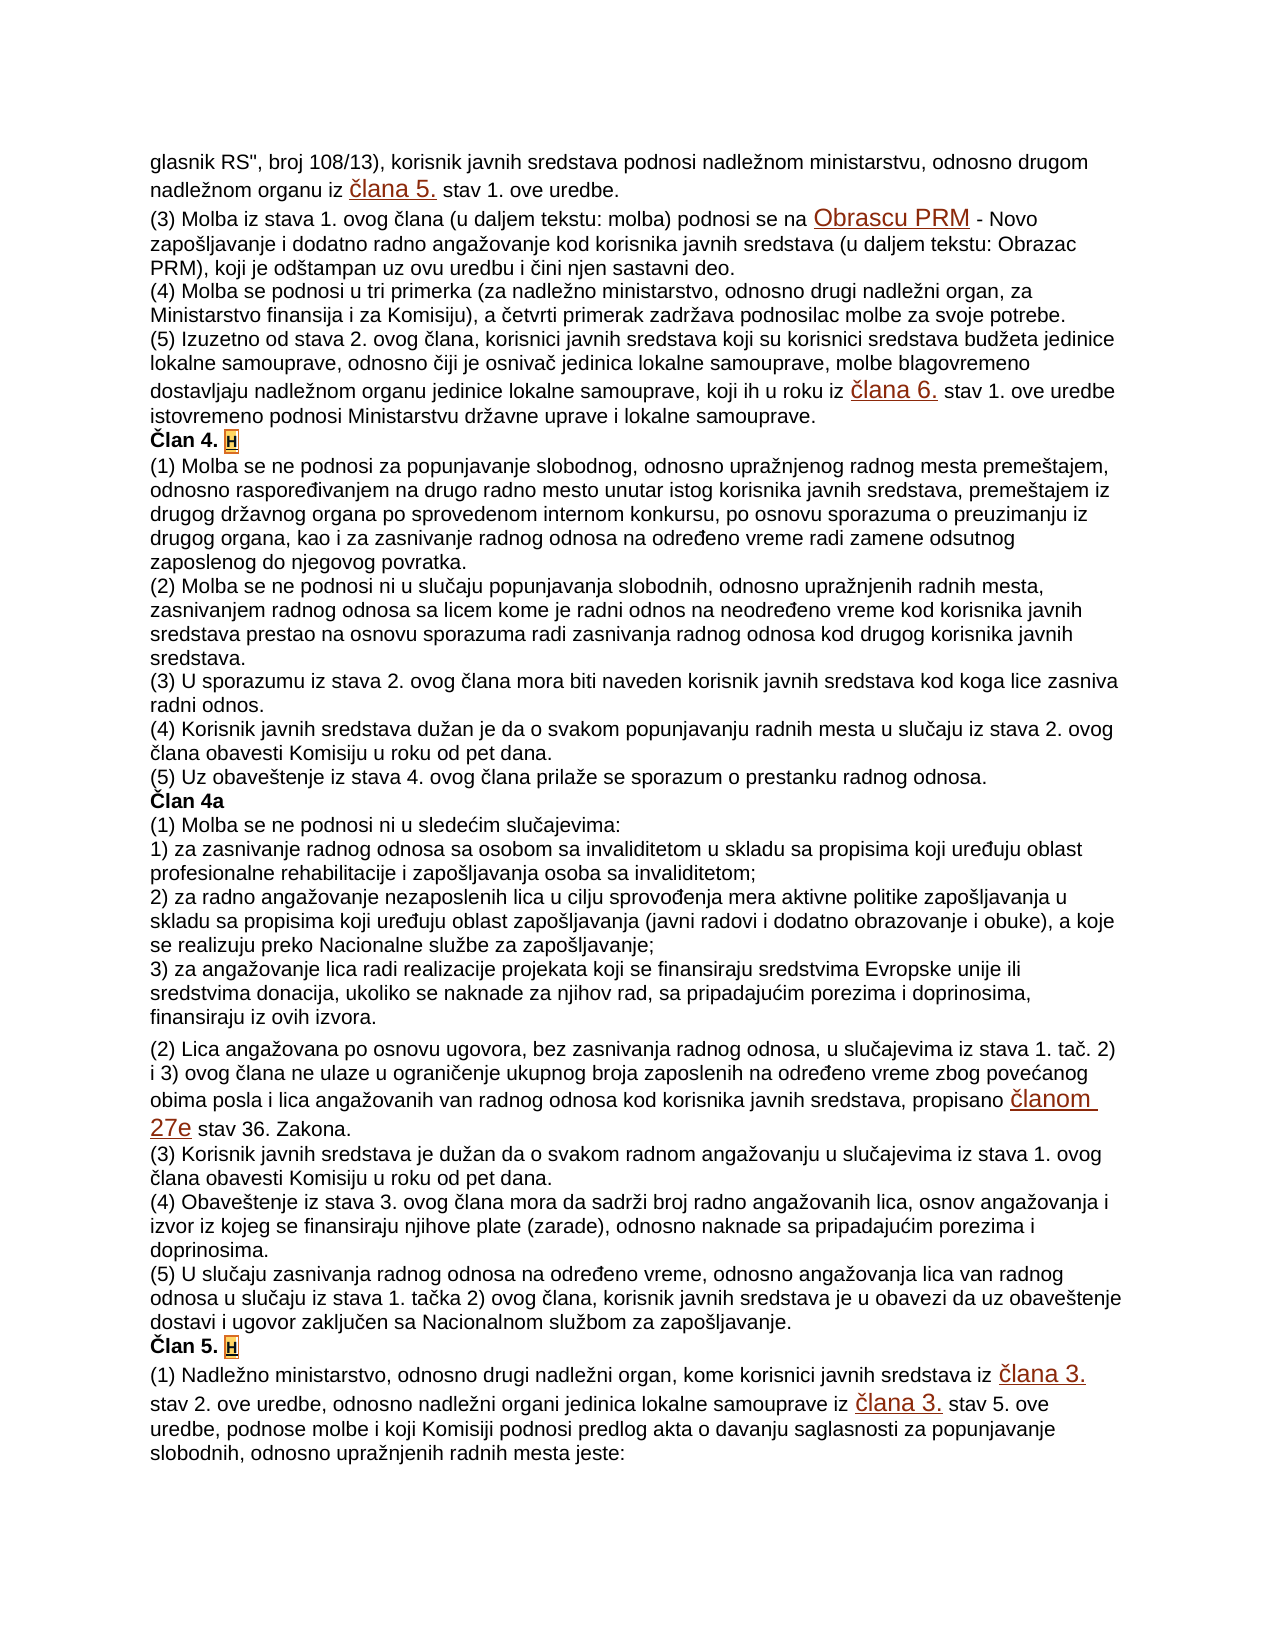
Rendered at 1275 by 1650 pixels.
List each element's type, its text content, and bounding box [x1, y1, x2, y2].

text (2) Lica angažovana po osnovu ugovora, bez zasnivanja radnog odnosa, u slučajevima iz stava 1. tač. 2) i 3) ovog člana ne ulaze u ograničenje ukupnog broja zaposlenih na određeno vreme zbog povećanog obima posla i lica angažovanih van radnog odnosa kod korisnika javnih sredstava, propisano članom 27e stav 36. Zakona. [150, 1036, 1125, 1142]
text (3) U sporazumu iz stava 2. ovog člana mora biti naveden korisnik javnih sredstava kod koga lice zasniva radni odnos. [150, 669, 1125, 717]
text 3) za angažovanje lica radi realizacije projekata koji se finansiraju sredstvima Evropske unije ili sredstvima donacija, ukoliko se naknade za njihov rad, sa pripadajućim porezima i doprinosima, finansiraju iz ovih izvora. [150, 957, 1125, 1029]
text (3) Korisnik javnih sredstava je dužan da o svakom radnom angažovanju u slučajevima iz stava 1. ovog člana obavesti Komisiju u roku od pet dana. [150, 1142, 1125, 1190]
text Član 4a [150, 789, 1125, 813]
text Član 5. H [150, 1333, 1125, 1359]
text (1) Molba se ne podnosi ni u sledećim slučajevima: [150, 813, 1125, 837]
text (5) Uz obaveštenje iz stava 4. ovog člana prilaže se sporazum o prestanku radnog odnosa. [150, 765, 1125, 789]
text 1) za zasnivanje radnog odnosa sa osobom sa invaliditetom u skladu sa propisima koji uređuju oblast profesionalne rehabilitacije i zapošljavanja osoba sa invaliditetom; [150, 837, 1125, 885]
text Član 4. H [150, 428, 1125, 454]
text (5) Izuzetno od stava 2. ovog člana, korisnici javnih sredstava koji su korisnici sredstava budžeta jedinice lokalne samouprave, odnosno čiji je osnivač jedinica lokalne samouprave, molbe blagovremeno dostavljaju nadležnom organu jedinice lokalne samouprave, koji ih u roku iz člana 6. stav 1. ove uredbe istovremeno podnosi Ministarstvu državne uprave i lokalne samouprave. [150, 327, 1125, 428]
text (1) Nadležno ministarstvo, odnosno drugi nadležni organ, kome korisnici javnih sredstava iz člana 3. stav 2. ove uredbe, odnosno nadležni organi jedinica lokalne samouprave iz člana 3. stav 5. ove uredbe, podnose molbe i koji Komisiji podnosi predlog akta o davanju saglasnosti za popunjavanje slobodnih, odnosno upražnjenih radnih mesta jeste: [150, 1359, 1125, 1465]
text (1) Molba se ne podnosi za popunjavanje slobodnog, odnosno upražnjenog radnog mesta premeštajem, odnosno raspoređivanjem na drugo radno mesto unutar istog korisnika javnih sredstava, premeštajem iz drugog državnog organa po sprovedenom internom konkursu, po osnovu sporazuma o preuzimanju iz drugog organa, kao i za zasnivanje radnog odnosa na određeno vreme radi zamene odsutnog zaposlenog do njegovog povratka. [150, 454, 1125, 573]
text (4) Molba se podnosi u tri primerka (za nadležno ministarstvo, odnosno drugi nadležni organ, za Ministarstvo finansija i za Komisiju), a četvrti primerak zadržava podnosilac molbe za svoje potrebe. [150, 279, 1125, 327]
text (3) Molba iz stava 1. ovog člana (u daljem tekstu: molba) podnosi se na Obrascu PRM - Novo zapošljavanje i dodatno radno angažovanje kod korisnika javnih sredstava (u daljem tekstu: Obrazac PRM), koji je odštampan uz ovu uredbu i čini njen sastavni deo. [150, 203, 1125, 279]
text 2) za radno angažovanje nezaposlenih lica u cilju sprovođenja mera aktivne politike zapošljavanja u skladu sa propisima koji uređuju oblast zapošljavanja (javni radovi i dodatno obrazovanje i obuke), a koje se realizuju preko Nacionalne službe za zapošljavanje; [150, 885, 1125, 957]
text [150, 150, 1125, 203]
text (4) Obaveštenje iz stava 3. ovog člana mora da sadrži broj radno angažovanih lica, osnov angažovanja i izvor iz kojeg se finansiraju njihove plate (zarade), odnosno naknade sa pripadajućim porezima i doprinosima. [150, 1190, 1125, 1262]
text (5) U slučaju zasnivanja radnog odnosa na određeno vreme, odnosno angažovanja lica van radnog odnosa u slučaju iz stava 1. tačka 2) ovog člana, korisnik javnih sredstava je u obavezi da uz obaveštenje dostavi i ugovor zaključen sa Nacionalnom službom za zapošljavanje. [150, 1262, 1125, 1333]
text (2) Molba se ne podnosi ni u slučaju popunjavanja slobodnih, odnosno upražnjenih radnih mesta, zasnivanjem radnog odnosa sa licem kome je radni odnos na neodređeno vreme kod korisnika javnih sredstava prestao na osnovu sporazuma radi zasnivanja radnog odnosa kod drugog korisnika javnih sredstava. [150, 573, 1125, 669]
text (4) Korisnik javnih sredstava dužan je da o svakom popunjavanju radnih mesta u slučaju iz stava 2. ovog člana obavesti Komisiju u roku od pet dana. [150, 717, 1125, 765]
